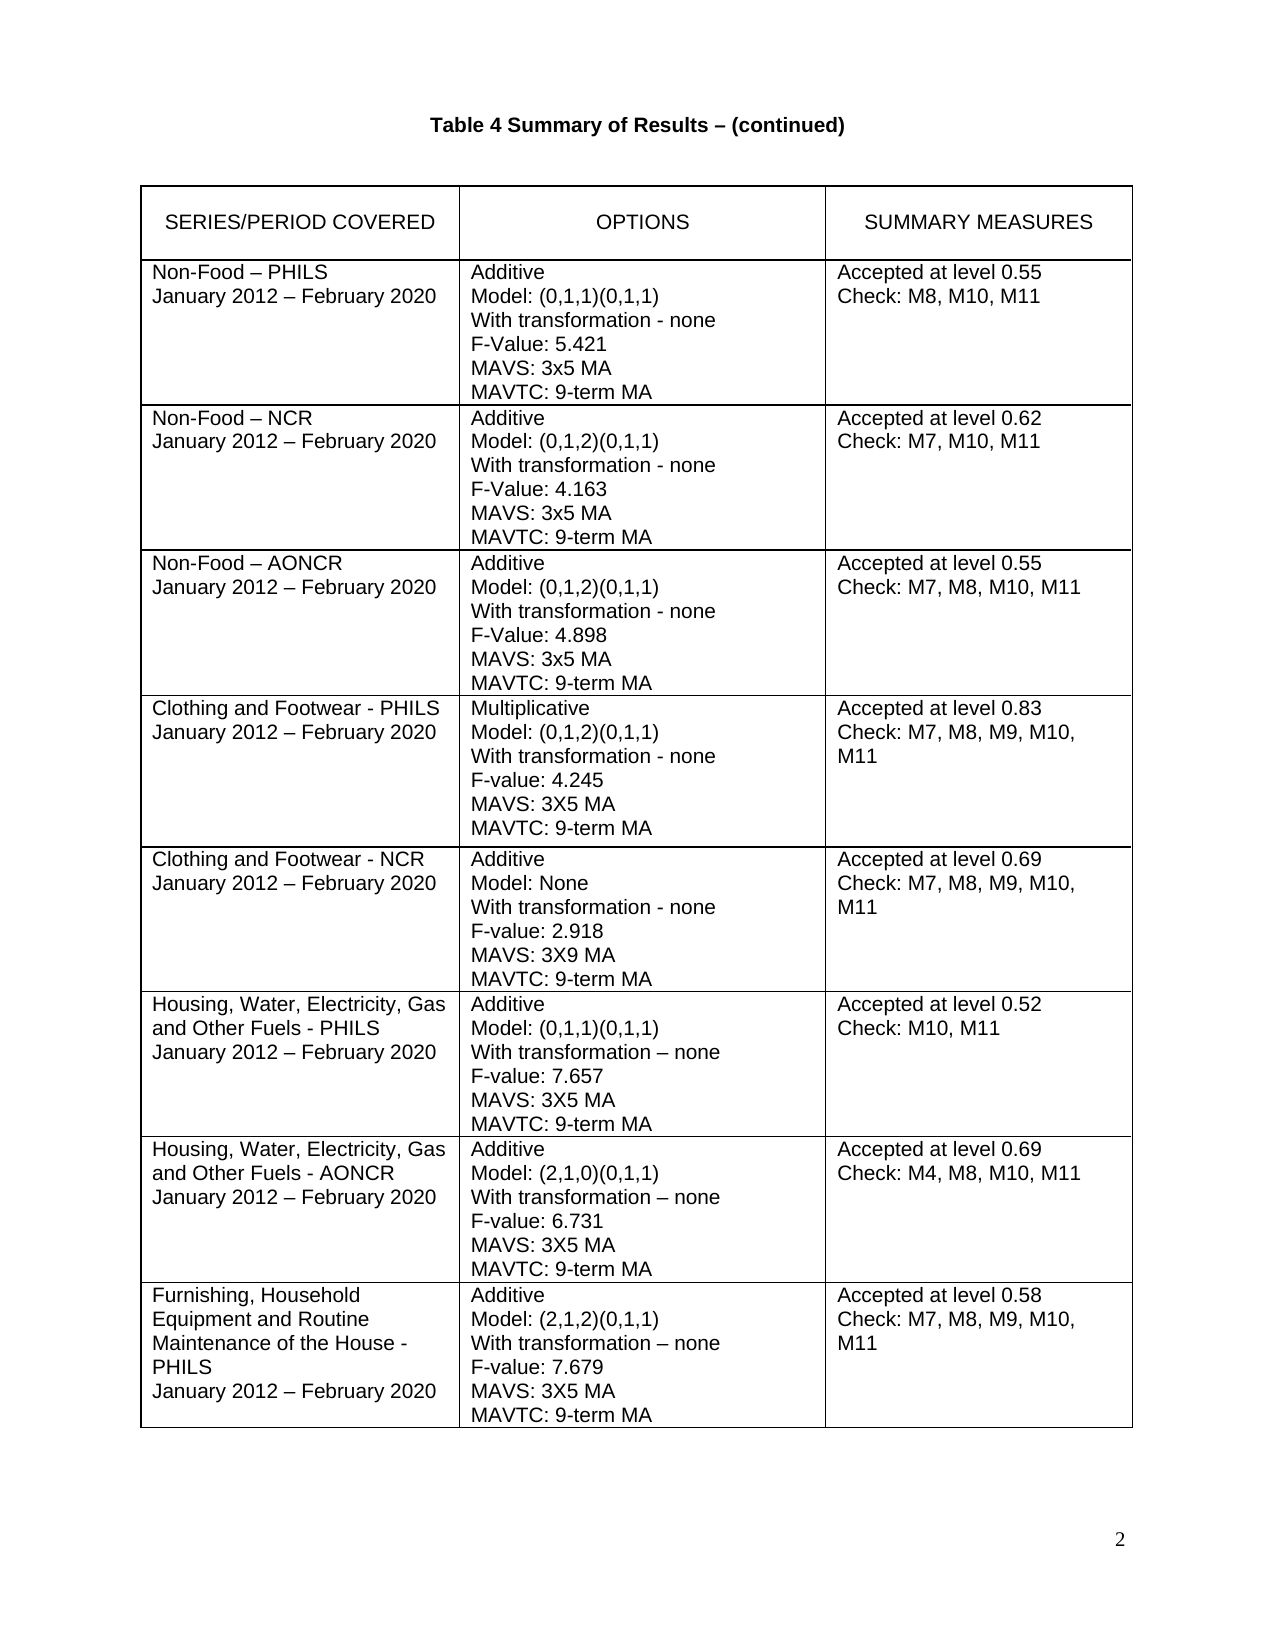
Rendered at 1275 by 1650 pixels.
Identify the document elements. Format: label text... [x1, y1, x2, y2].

table_header OPTIONS [460, 187, 825, 258]
table_cell Accepted at level 0.83 Check: M7, M8, M9, M10, M11 [826, 695, 1132, 846]
table_cell Accepted at level 0.52 Check: M10, M11 [826, 991, 1132, 1136]
table_cell Accepted at level 0.69 Check: M7, M8, M9, M10, M11 [826, 846, 1132, 991]
table_cell Housing, Water, Electricity, Gas and Other Fuels - AONCR January 2012 – February 2020 [142, 1137, 459, 1282]
table_header SERIES/PERIOD COVERED [142, 187, 459, 258]
table_cell Additive Model: (0,1,2)(0,1,1) With transformation - none F-Value: 4.163 MAVS: 3x5 MA MAVTC: 9-term MA [460, 406, 825, 549]
table_cell Non-Food – NCR January 2012 – February 2020 [142, 406, 459, 549]
table_cell Accepted at level 0.69 Check: M4, M8, M10, M11 [826, 1136, 1132, 1282]
table_cell Additive Model: (0,1,1)(0,1,1) With transformation - none F-Value: 5.421 MAVS: 3x5 MA MAVTC: 9-term MA [460, 261, 825, 404]
table_cell Clothing and Footwear - NCR January 2012 – February 2020 [142, 848, 459, 991]
table_cell Accepted at level 0.58 Check: M7, M8, M9, M10, M11 [826, 1283, 1132, 1427]
table_cell Additive Model: (2,1,2)(0,1,1) With transformation – none F-value: 7.679 MAVS: 3X5 MA MAVTC: 9-term MA [460, 1283, 825, 1427]
table_cell Additive Model: (0,1,2)(0,1,1) With transformation - none F-Value: 4.898 MAVS: 3x5 MA MAVTC: 9-term MA [460, 551, 825, 694]
table_cell Accepted at level 0.62 Check: M7, M10, M11 [826, 404, 1132, 549]
table_cell Clothing and Footwear - PHILS January 2012 – February 2020 [142, 696, 459, 846]
table_cell Additive Model: None With transformation - none F-value: 2.918 MAVS: 3X9 MA MAVTC: 9-term MA [460, 848, 825, 991]
text Table 4 Summary of Results – (continued) [150, 112, 1125, 136]
table_cell Accepted at level 0.55 Check: M8, M10, M11 [826, 259, 1132, 404]
table_cell Housing, Water, Electricity, Gas and Other Fuels - PHILS January 2012 – February 2020 [142, 992, 459, 1136]
table_cell Additive Model: (0,1,1)(0,1,1) With transformation – none F-value: 7.657 MAVS: 3X5 MA MAVTC: 9-term MA [460, 992, 825, 1136]
table_header SUMMARY MEASURES [826, 187, 1132, 258]
table_cell Accepted at level 0.55 Check: M7, M8, M10, M11 [826, 549, 1132, 694]
table_cell Multiplicative Model: (0,1,2)(0,1,1) With transformation - none F-value: 4.245 MAVS: 3X5 MA MAVTC: 9-term MA [460, 696, 825, 846]
table_cell Non-Food – PHILS January 2012 – February 2020 [142, 261, 459, 404]
table_cell Additive Model: (2,1,0)(0,1,1) With transformation – none F-value: 6.731 MAVS: 3X5 MA MAVTC: 9-term MA [460, 1137, 825, 1282]
table_cell Non-Food – AONCR January 2012 – February 2020 [142, 551, 459, 694]
table_cell Furnishing, Household Equipment and Routine Maintenance of the House -PHILS January 2012 – February 2020 [142, 1283, 459, 1427]
